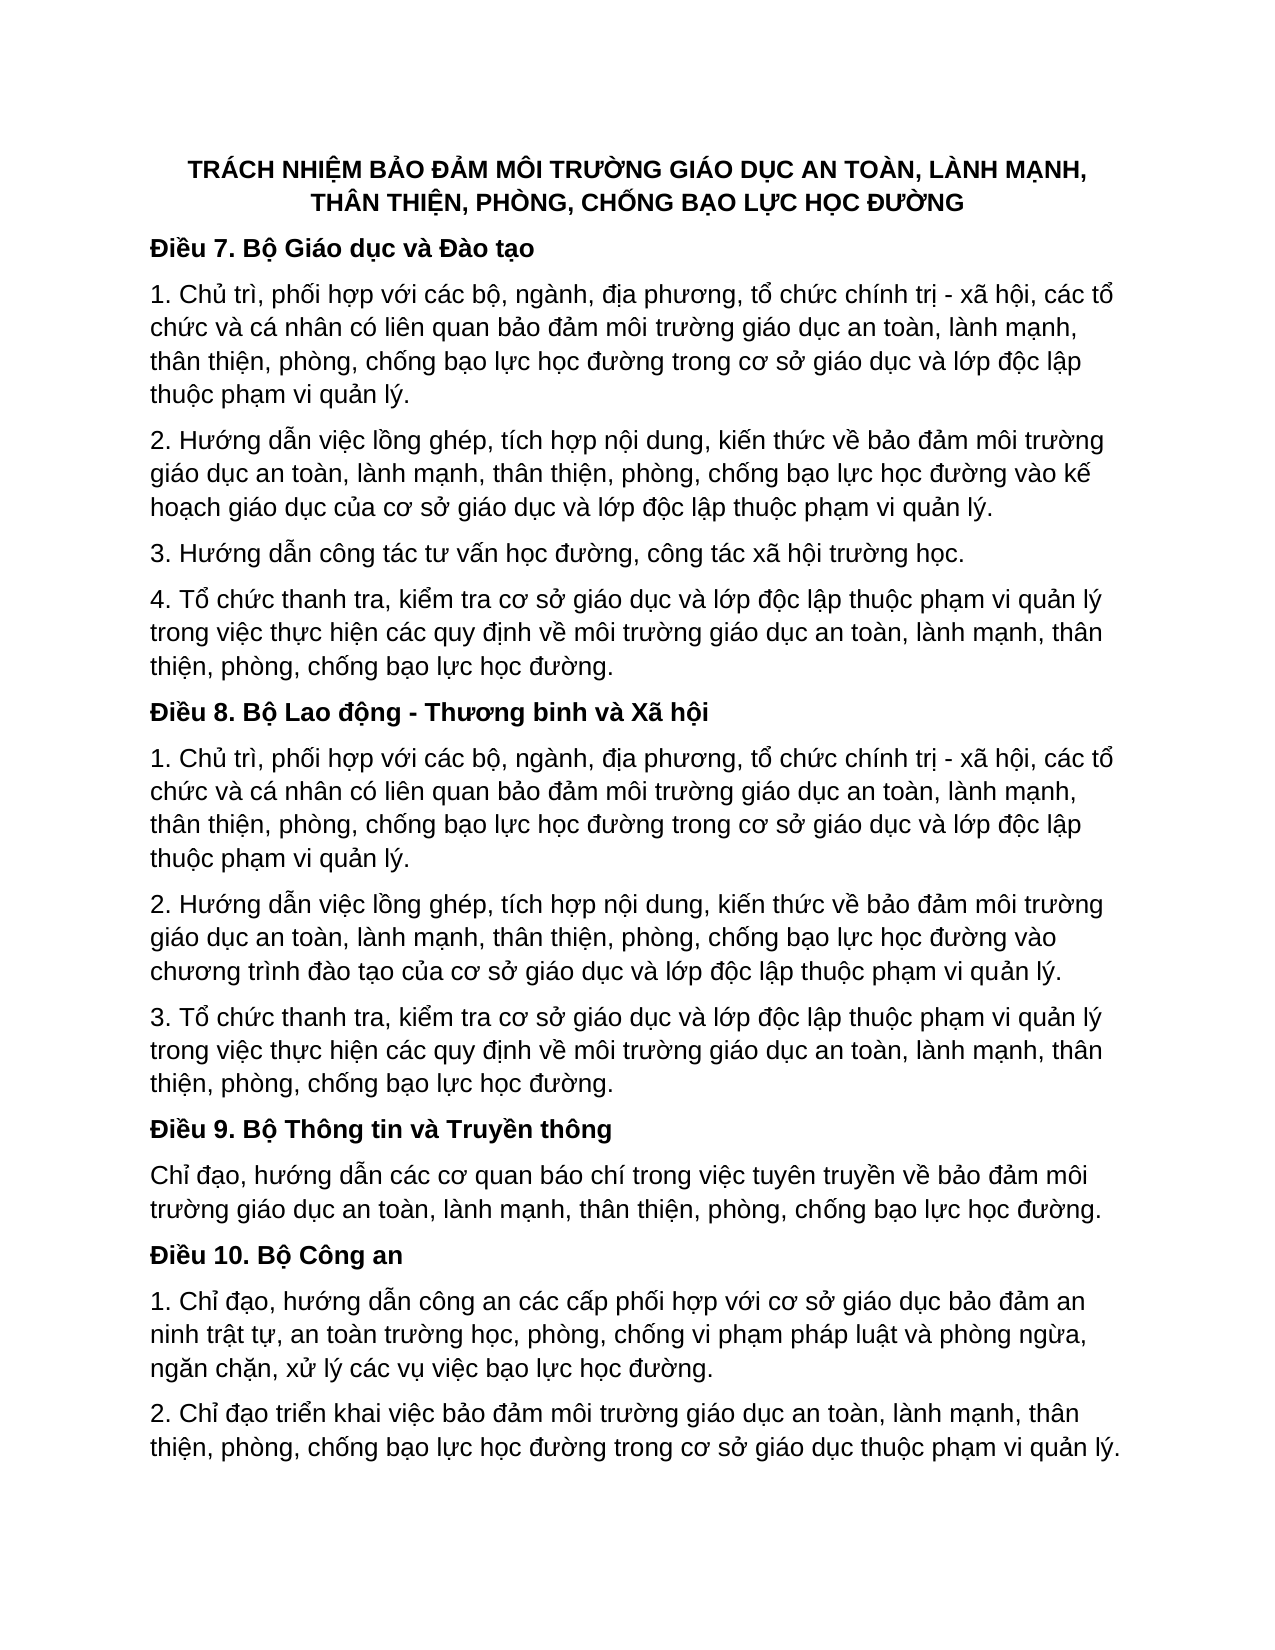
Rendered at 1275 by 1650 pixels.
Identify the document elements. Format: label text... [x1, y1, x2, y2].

text TRÁCH NHIỆM BẢO ĐẢM MÔI TRƯỜNG GIÁO DỤC AN TOÀN, LÀNH MẠNH, THÂN THIỆN, PHÒNG, CHỐNG BẠO LỰC HỌC ĐƯỜNG [150, 150, 1125, 217]
text 2. Hướng dẫn việc lồng ghép, tích hợp nội dung, kiến thức về bảo đảm môi trường giáo dục an toàn, lành mạnh, thân thiện, phòng, chống bạo lực học đường vào chương trình đào tạo của cơ sở giáo dục và lớp độc lập thuộc phạm vi quản lý. [150, 885, 1125, 986]
text Điều 9. Bộ Thông tin và Truyền thông [150, 1111, 1125, 1144]
text Điều 8. Bộ Lao động - Thương binh và Xã hội [150, 693, 1125, 727]
text 4. Tổ chức thanh tra, kiểm tra cơ sở giáo dục và lớp độc lập thuộc phạm vi quản lý trong việc thực hiện các quy định về môi trường giáo dục an toàn, lành mạnh, thân thiện, phòng, chống bạo lực học đường. [150, 580, 1125, 681]
text Điều 10. Bộ Công an [150, 1236, 1125, 1270]
text 2. Chỉ đạo triển khai việc bảo đảm môi trường giáo dục an toàn, lành mạnh, thân thiện, phòng, chống bạo lực học đường trong cơ sở giáo dục thuộc phạm vi quản lý. [150, 1395, 1125, 1462]
text 1. Chỉ đạo, hướng dẫn công an các cấp phối hợp với cơ sở giáo dục bảo đảm an ninh trật tự, an toàn trường học, phòng, chống vi phạm pháp luật và phòng ngừa, ngăn chặn, xử lý các vụ việc bạo lực học đường. [150, 1282, 1125, 1382]
text 3. Hướng dẫn công tác tư vấn học đường, công tác xã hội trường học. [150, 534, 1125, 568]
text 1. Chủ trì, phối hợp với các bộ, ngành, địa phương, tổ chức chính trị - xã hội, các tổ chức và cá nhân có liên quan bảo đảm môi trường giáo dục an toàn, lành mạnh, thân thiện, phòng, chống bạo lực học đường trong cơ sở giáo dục và lớp độc lập thuộc phạm vi quản lý. [150, 739, 1125, 873]
text Chỉ đạo, hướng dẫn các cơ quan báo chí trong việc tuyên truyền về bảo đảm môi trường giáo dục an toàn, lành mạnh, thân thiện, phòng, chống bạo lực học đường. [150, 1157, 1125, 1224]
text 1. Chủ trì, phối hợp với các bộ, ngành, địa phương, tổ chức chính trị - xã hội, các tổ chức và cá nhân có liên quan bảo đảm môi trường giáo dục an toàn, lành mạnh, thân thiện, phòng, chống bạo lực học đường trong cơ sở giáo dục và lớp độc lập thuộc phạm vi quản lý. [150, 275, 1125, 409]
text Điều 7. Bộ Giáo dục và Đào tạo [150, 229, 1125, 263]
text 2. Hướng dẫn việc lồng ghép, tích hợp nội dung, kiến thức về bảo đảm môi trường giáo dục an toàn, lành mạnh, thân thiện, phòng, chống bạo lực học đường vào kế hoạch giáo dục của cơ sở giáo dục và lớp độc lập thuộc phạm vi quản lý. [150, 422, 1125, 522]
text 3. Tổ chức thanh tra, kiểm tra cơ sở giáo dục và lớp độc lập thuộc phạm vi quản lý trong việc thực hiện các quy định về môi trường giáo dục an toàn, lành mạnh, thân thiện, phòng, chống bạo lực học đường. [150, 998, 1125, 1098]
